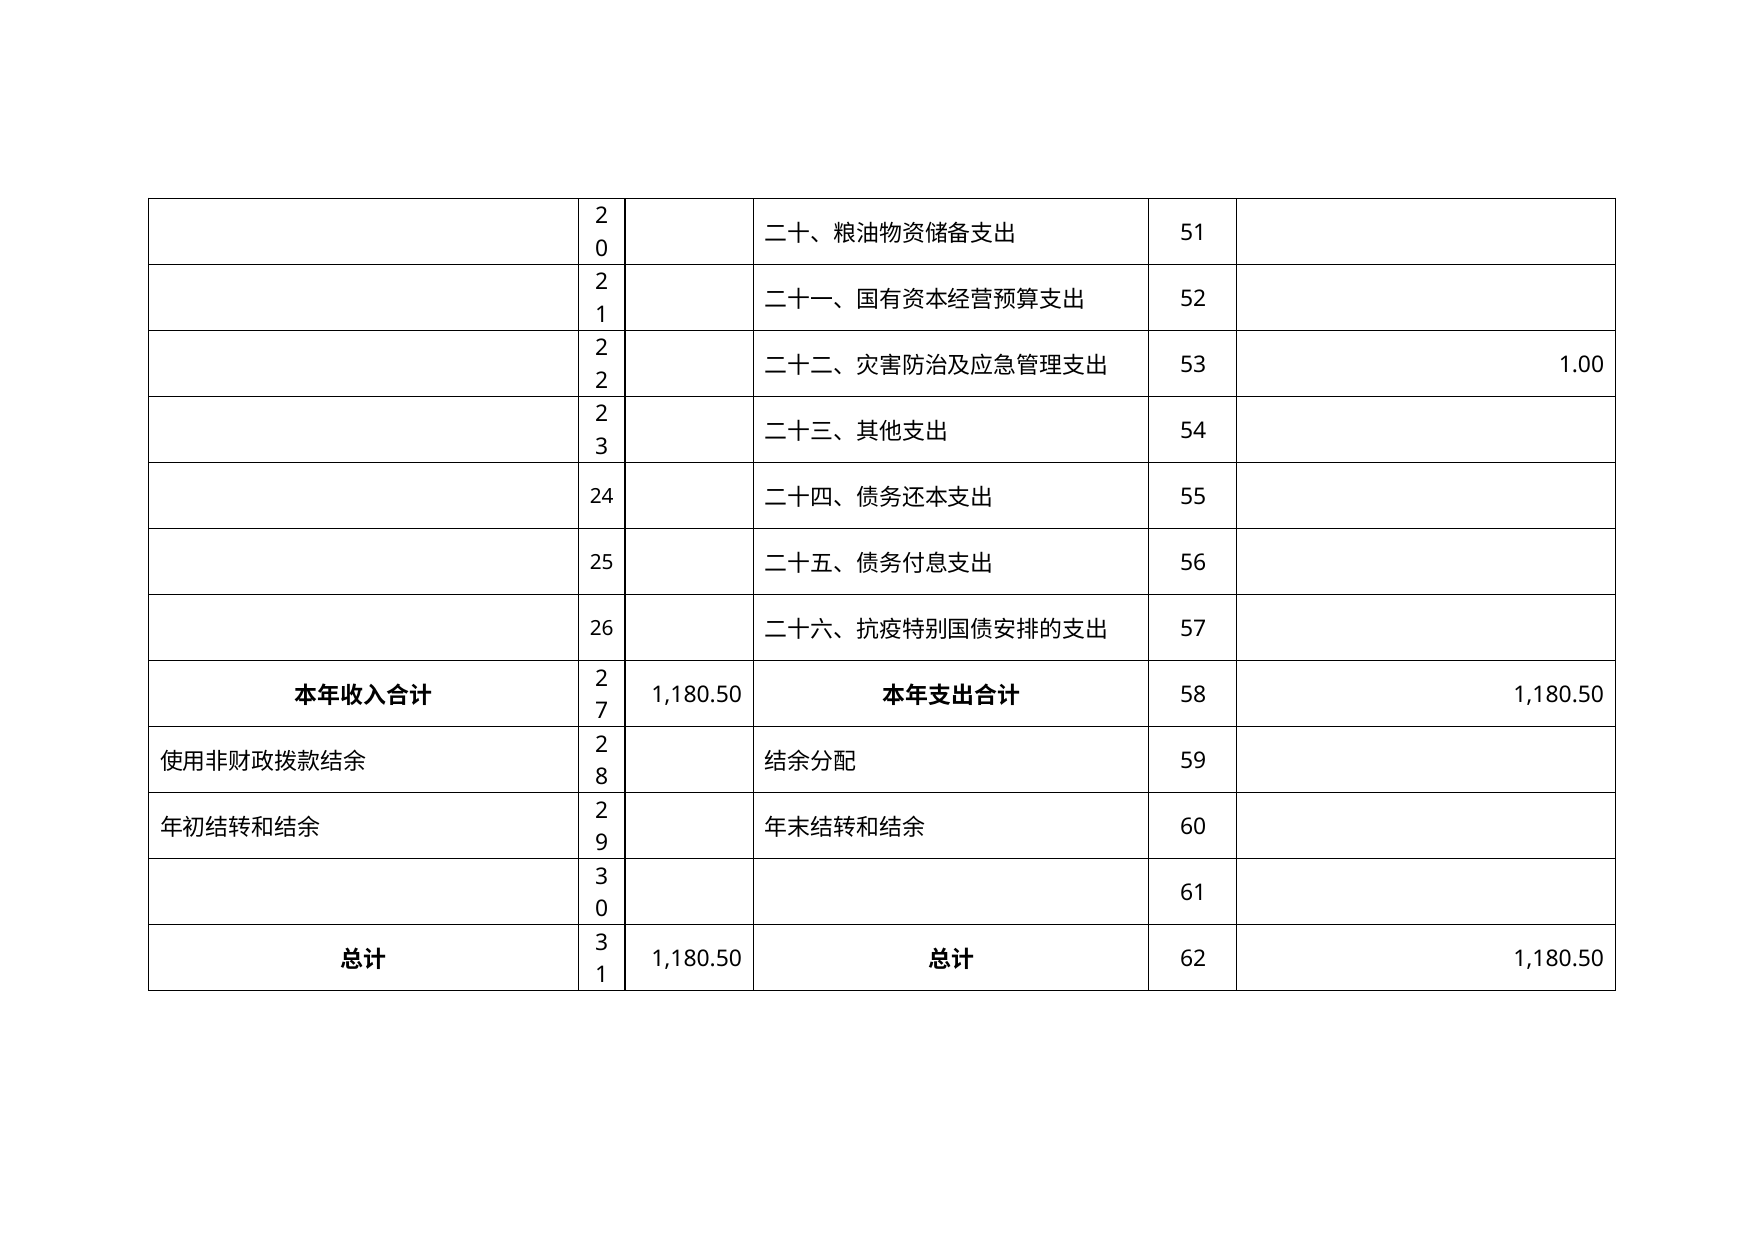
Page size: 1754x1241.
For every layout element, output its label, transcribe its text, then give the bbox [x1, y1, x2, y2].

table_cell 53 [1149, 331, 1236, 396]
table_cell [1237, 529, 1615, 594]
table_cell [626, 727, 753, 792]
table_cell 二十三、其他支出 [754, 397, 1148, 462]
table_cell [149, 595, 578, 660]
table_cell [626, 199, 753, 264]
table_cell 1,180.50 [626, 661, 753, 726]
table_cell 二十二、灾害防治及应急管理支出 [754, 331, 1148, 396]
table_cell 29 [579, 793, 624, 858]
table_cell [626, 265, 753, 330]
table_cell 27 [579, 661, 624, 726]
table_cell 26 [579, 595, 624, 660]
table_cell 58 [1149, 661, 1236, 726]
table_cell [754, 859, 1148, 924]
table_cell 57 [1149, 595, 1236, 660]
table_cell [626, 397, 753, 462]
table_cell [626, 859, 753, 924]
table_cell [626, 595, 753, 660]
table_cell 二十六、抗疫特别国债安排的支出 [754, 595, 1148, 660]
table_cell 1,180.50 [1237, 661, 1615, 726]
table_cell 56 [1149, 529, 1236, 594]
table_cell 二十四、债务还本支出 [754, 463, 1148, 528]
table_cell [149, 265, 578, 330]
table_cell [149, 397, 578, 462]
table_cell [149, 529, 578, 594]
table_cell 31 [579, 925, 624, 990]
table_cell 1,180.50 [626, 925, 753, 990]
table_cell 年末结转和结余 [754, 793, 1148, 858]
table_cell [1237, 463, 1615, 528]
table_cell 21 [579, 265, 624, 330]
table_cell 二十一、国有资本经营预算支出 [754, 265, 1148, 330]
table_cell 使用非财政拨款结余 [149, 727, 578, 792]
table_cell 1.00 [1237, 331, 1615, 396]
table_cell 1,180.50 [1237, 925, 1615, 990]
table_cell [626, 463, 753, 528]
table_cell 本年支出合计 [754, 661, 1148, 726]
table_cell 二十、粮油物资储备支出 [754, 199, 1148, 264]
table_cell 52 [1149, 265, 1236, 330]
table_cell 25 [579, 529, 624, 594]
table_cell 30 [579, 859, 624, 924]
table_cell [1237, 793, 1615, 858]
table_cell [1237, 199, 1615, 264]
table_cell [149, 859, 578, 924]
table_cell [1237, 859, 1615, 924]
table_cell 年初结转和结余 [149, 793, 578, 858]
table_cell 61 [1149, 859, 1236, 924]
table_cell 60 [1149, 793, 1236, 858]
table_cell 结余分配 [754, 727, 1148, 792]
table_cell [1237, 595, 1615, 660]
table_cell [626, 331, 753, 396]
table_cell 总计 [149, 925, 578, 990]
table_cell 23 [579, 397, 624, 462]
table_cell 二十五、债务付息支出 [754, 529, 1148, 594]
table_cell 54 [1149, 397, 1236, 462]
table_cell 24 [579, 463, 624, 528]
table_cell 55 [1149, 463, 1236, 528]
table_cell 62 [1149, 925, 1236, 990]
table_cell 51 [1149, 199, 1236, 264]
table_cell 本年收入合计 [149, 661, 578, 726]
table_cell [1237, 727, 1615, 792]
table_cell 总计 [754, 925, 1148, 990]
table_cell [149, 199, 578, 264]
table_cell 22 [579, 331, 624, 396]
table_cell 20 [579, 199, 624, 264]
table_cell [1237, 397, 1615, 462]
table_cell [1237, 265, 1615, 330]
table_cell [149, 463, 578, 528]
table_cell [626, 793, 753, 858]
table_cell [626, 529, 753, 594]
table_cell 28 [579, 727, 624, 792]
table_cell [149, 331, 578, 396]
table_cell 59 [1149, 727, 1236, 792]
